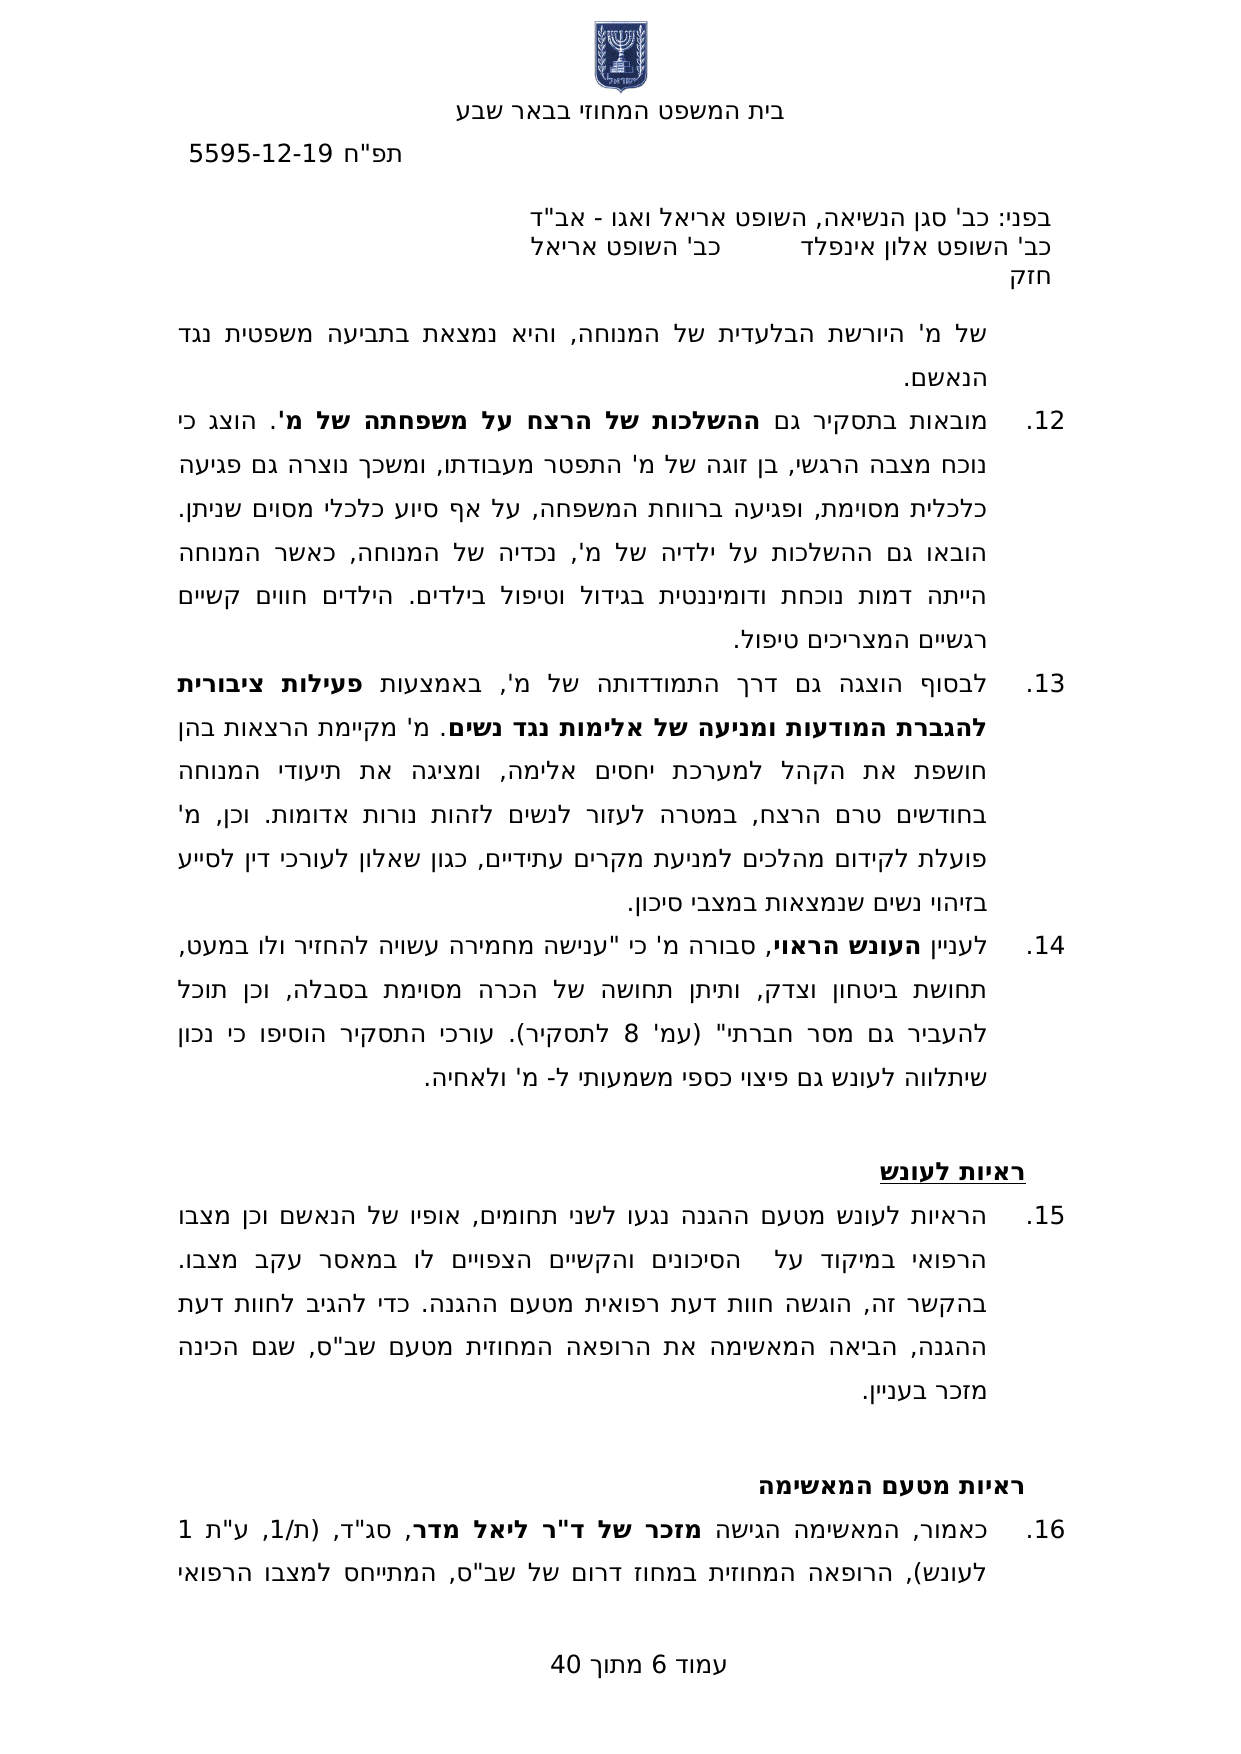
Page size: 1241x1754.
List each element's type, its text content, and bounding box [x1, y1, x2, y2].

text ראיות מטעם המאשימה [177, 1471, 1063, 1500]
list לעניין העונש הראוי, סבורה מ' כי "ענישה מחמירה עשויה להחזיר ולו במעט, תחושת ביטחון וצדק, ותיתן תחושה של הכרה מסוימת בסבלה, וכן תוכל להעביר גם מסר חברתי" (עמ' 8 לתסקיר). עורכי התסקיר הוסיפו כי נכון שיתלווה לעונש גם פיצוי כספי משמעותי ל- מ' ולאחיה. [177, 931, 1026, 1092]
picture [589, 19, 651, 96]
list לבסוף הוצגה גם דרך התמודדותה של מ', באמצעות פעילות ציבורית להגברת המודעות ומניעה של אלימות נגד נשים. מ' מקיימת הרצאות בהן חושפת את הקהל למערכת יחסים אלימה, ומציגה את תיעודי המנוחה בחודשים טרם הרצח, במטרה לעזור לנשים לזהות נורות אדומות. וכן, מ' פועלת לקידום מהלכים למניעת מקרים עתידיים, כגון שאלון לעורכי דין לסייע בזיהוי נשים שנמצאות במצבי סיכון. [177, 669, 1026, 917]
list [177, 1515, 1026, 1588]
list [177, 319, 1026, 392]
list הראיות לעונש מטעם ההגנה נגעו לשני תחומים, אופיו של הנאשם וכן מצבו הרפואי במיקוד על הסיכונים והקשיים הצפויים לו במאסר עקב מצבו. בהקשר זה, הוגשה חוות דעת רפואית מטעם ההגנה. כדי להגיב לחוות דעת ההגנה, הביאה המאשימה את הרופאה המחוזית מטעם שב"ס, שגם הכינה מזכר בעניין. [177, 1201, 1026, 1405]
text ראיות לעונש [177, 1157, 1063, 1187]
list מובאות בתסקיר גם ההשלכות של הרצח על משפחתה של מ'. הוצג כי נוכח מצבה הרגשי, בן זוגה של מ' התפטר מעבודתו, ומשכך נוצרה גם פגיעה כלכלית מסוימת, ופגיעה ברווחת המשפחה, על אף סיוע כלכלי מסוים שניתן. הובאו גם ההשלכות על ילדיה של מ', נכדיה של המנוחה, כאשר המנוחה הייתה דמות נוכחת ודומיננטית בגידול וטיפול בילדים. הילדים חווים קשיים רגשיים המצריכים טיפול. [177, 406, 1026, 654]
